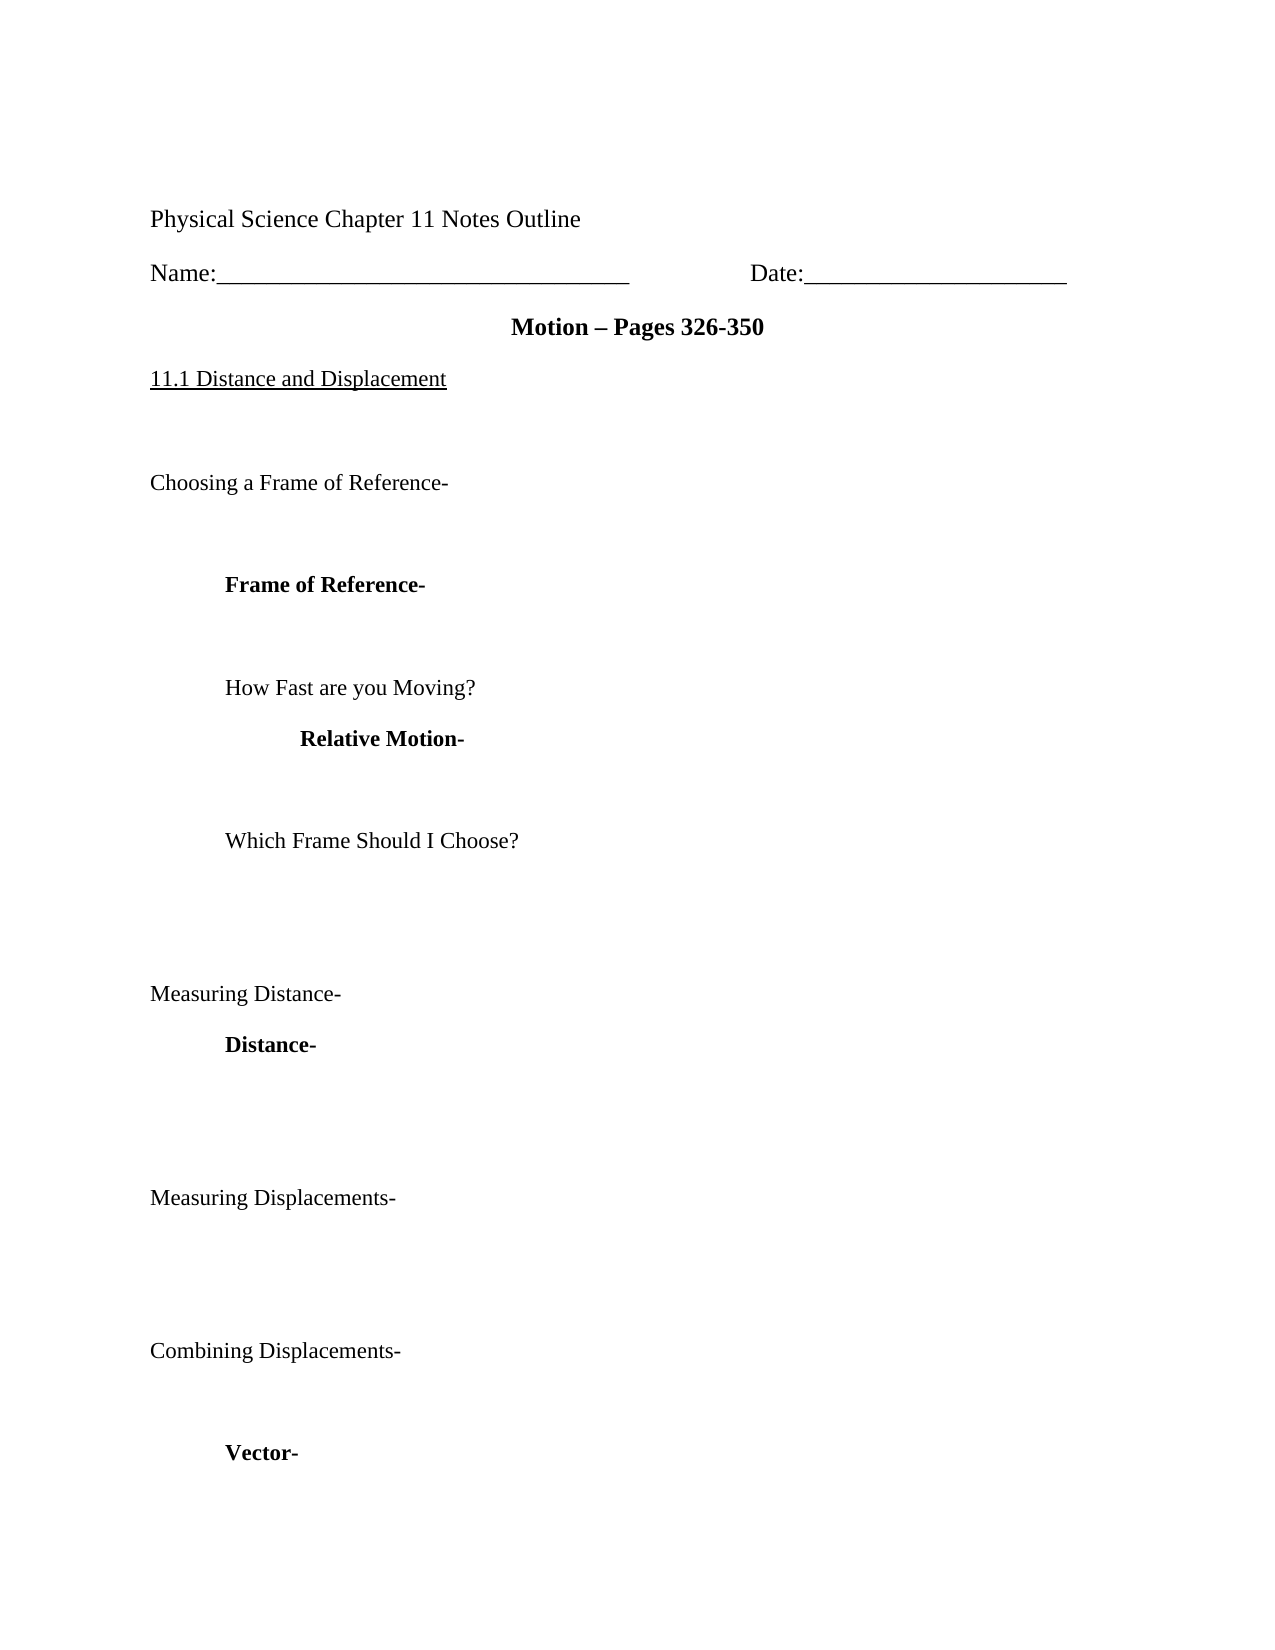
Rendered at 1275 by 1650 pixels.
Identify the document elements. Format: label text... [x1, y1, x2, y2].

text Frame of Reference- [150, 572, 1125, 598]
text Physical Science Chapter 11 Notes Outline [150, 204, 1125, 233]
text Which Frame Should I Choose? [150, 827, 1125, 853]
text Combining Displacements- [150, 1337, 1125, 1363]
text Relative Motion- [150, 725, 1125, 751]
text Measuring Displacements- [150, 1184, 1125, 1210]
text Measuring Distance- [150, 980, 1125, 1006]
text Name:_________________________________ Date:_____________________ [150, 258, 1125, 286]
text Choosing a Frame of Reference- [150, 469, 1125, 496]
text How Fast are you Moving? [150, 674, 1125, 700]
text Motion – Pages 326-350 [150, 312, 1125, 340]
text Distance- [150, 1031, 1125, 1057]
text Vector- [150, 1439, 1125, 1466]
text 11.1 Distance and Displacement [150, 365, 1125, 392]
